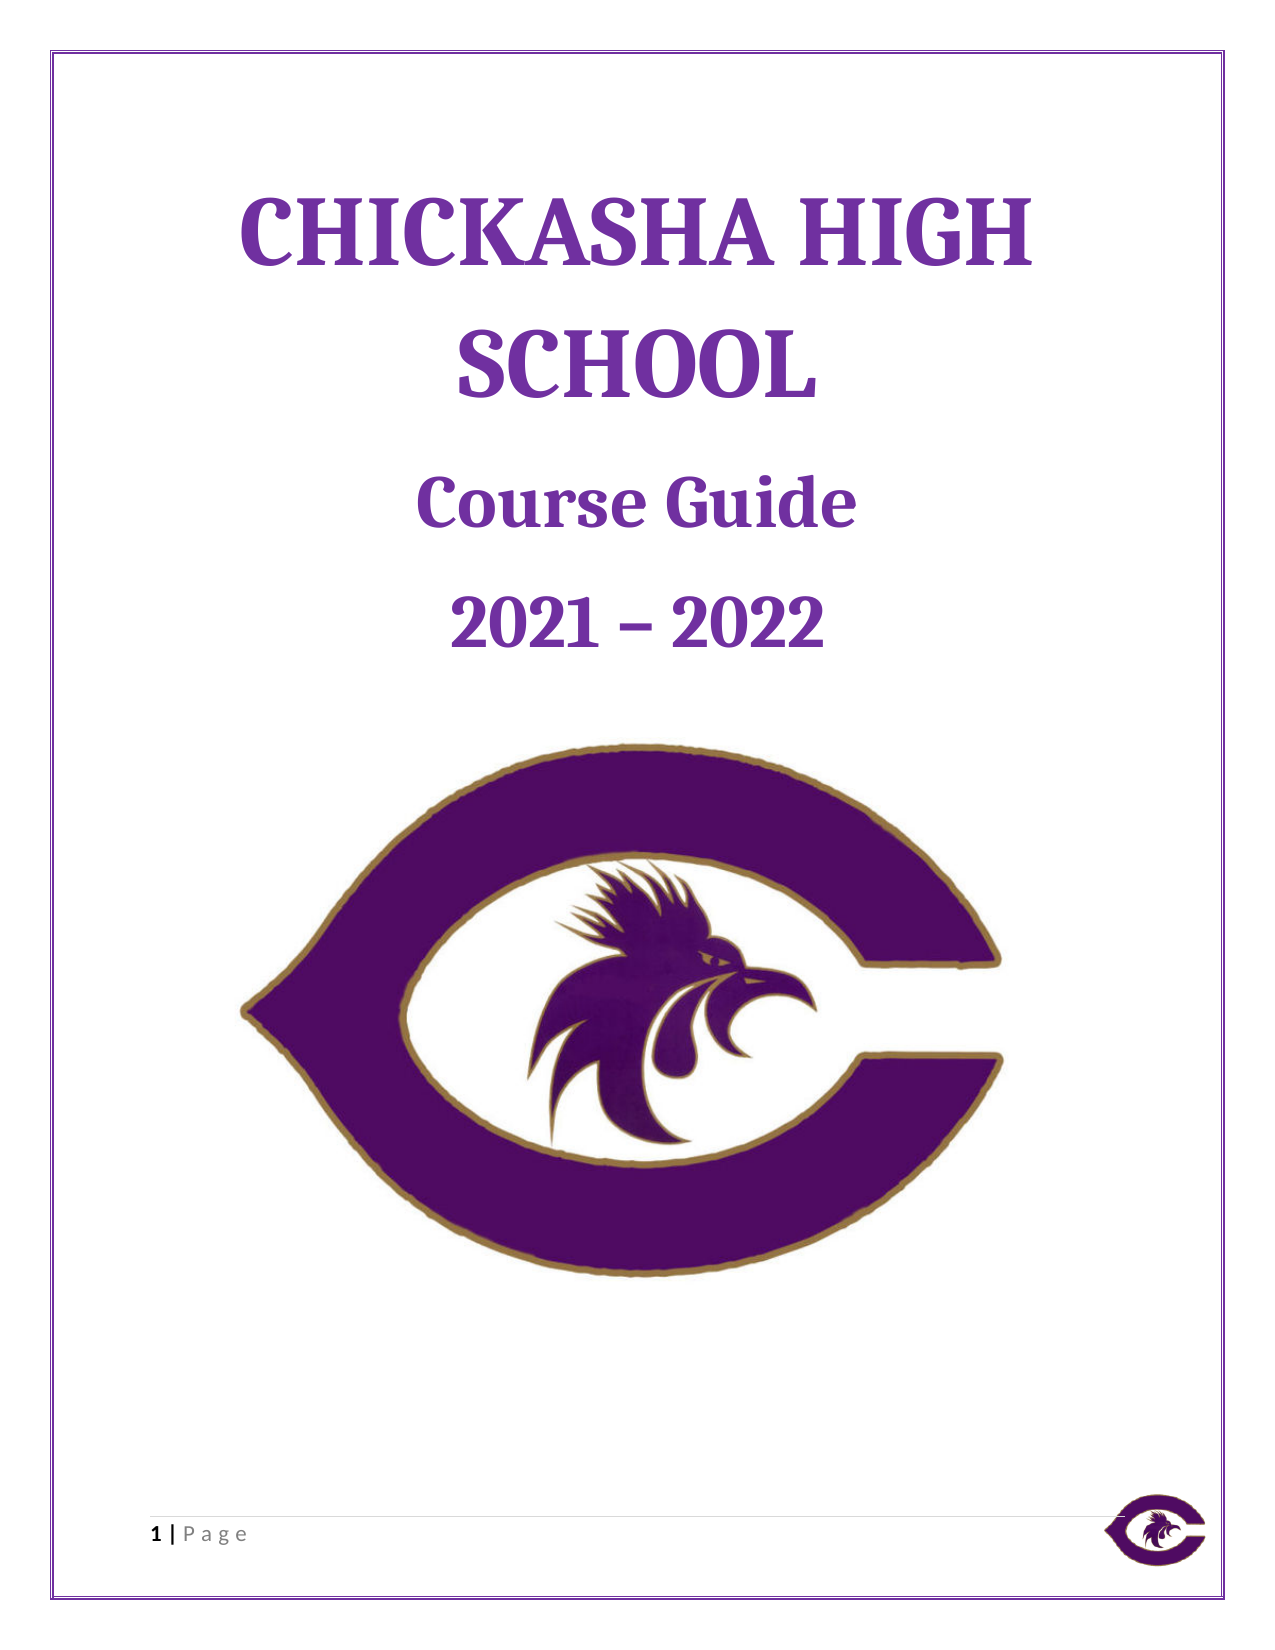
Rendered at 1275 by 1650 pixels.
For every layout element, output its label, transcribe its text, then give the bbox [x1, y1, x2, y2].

text Course Guide [150, 460, 1125, 546]
picture [220, 700, 1055, 1294]
text 2021 – 2022 [150, 580, 1125, 666]
picture [1101, 1489, 1212, 1568]
text CHICKASHA HIGH SCHOOL [150, 175, 1125, 422]
